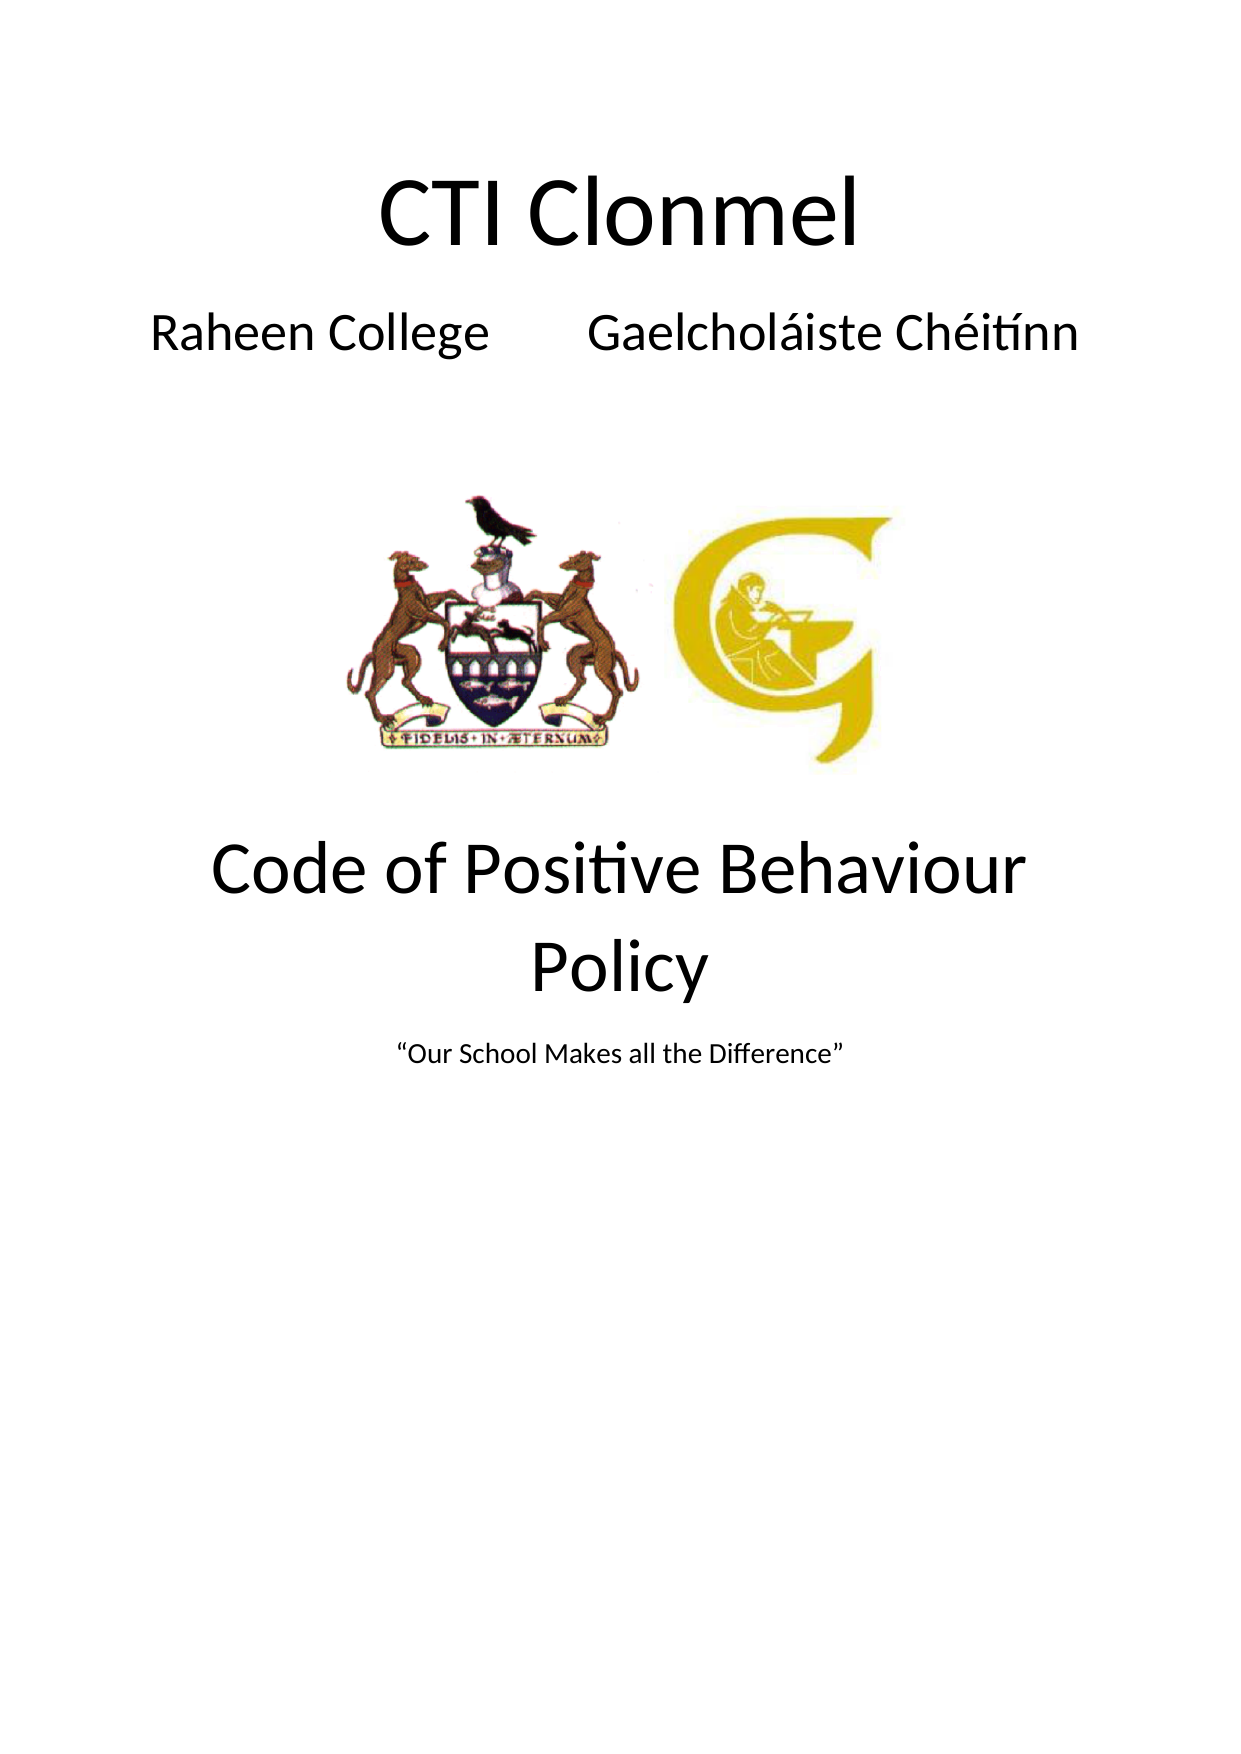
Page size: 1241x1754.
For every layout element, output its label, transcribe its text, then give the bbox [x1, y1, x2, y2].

text Raheen College Gaelcholáiste Chéitínn [150, 297, 1090, 363]
text Code of Positive Behaviour Policy [210, 821, 1029, 1011]
text CTI Clonmel [150, 148, 1089, 271]
picture [326, 474, 914, 775]
text “Our School Makes all the Difference” [150, 1035, 1089, 1071]
